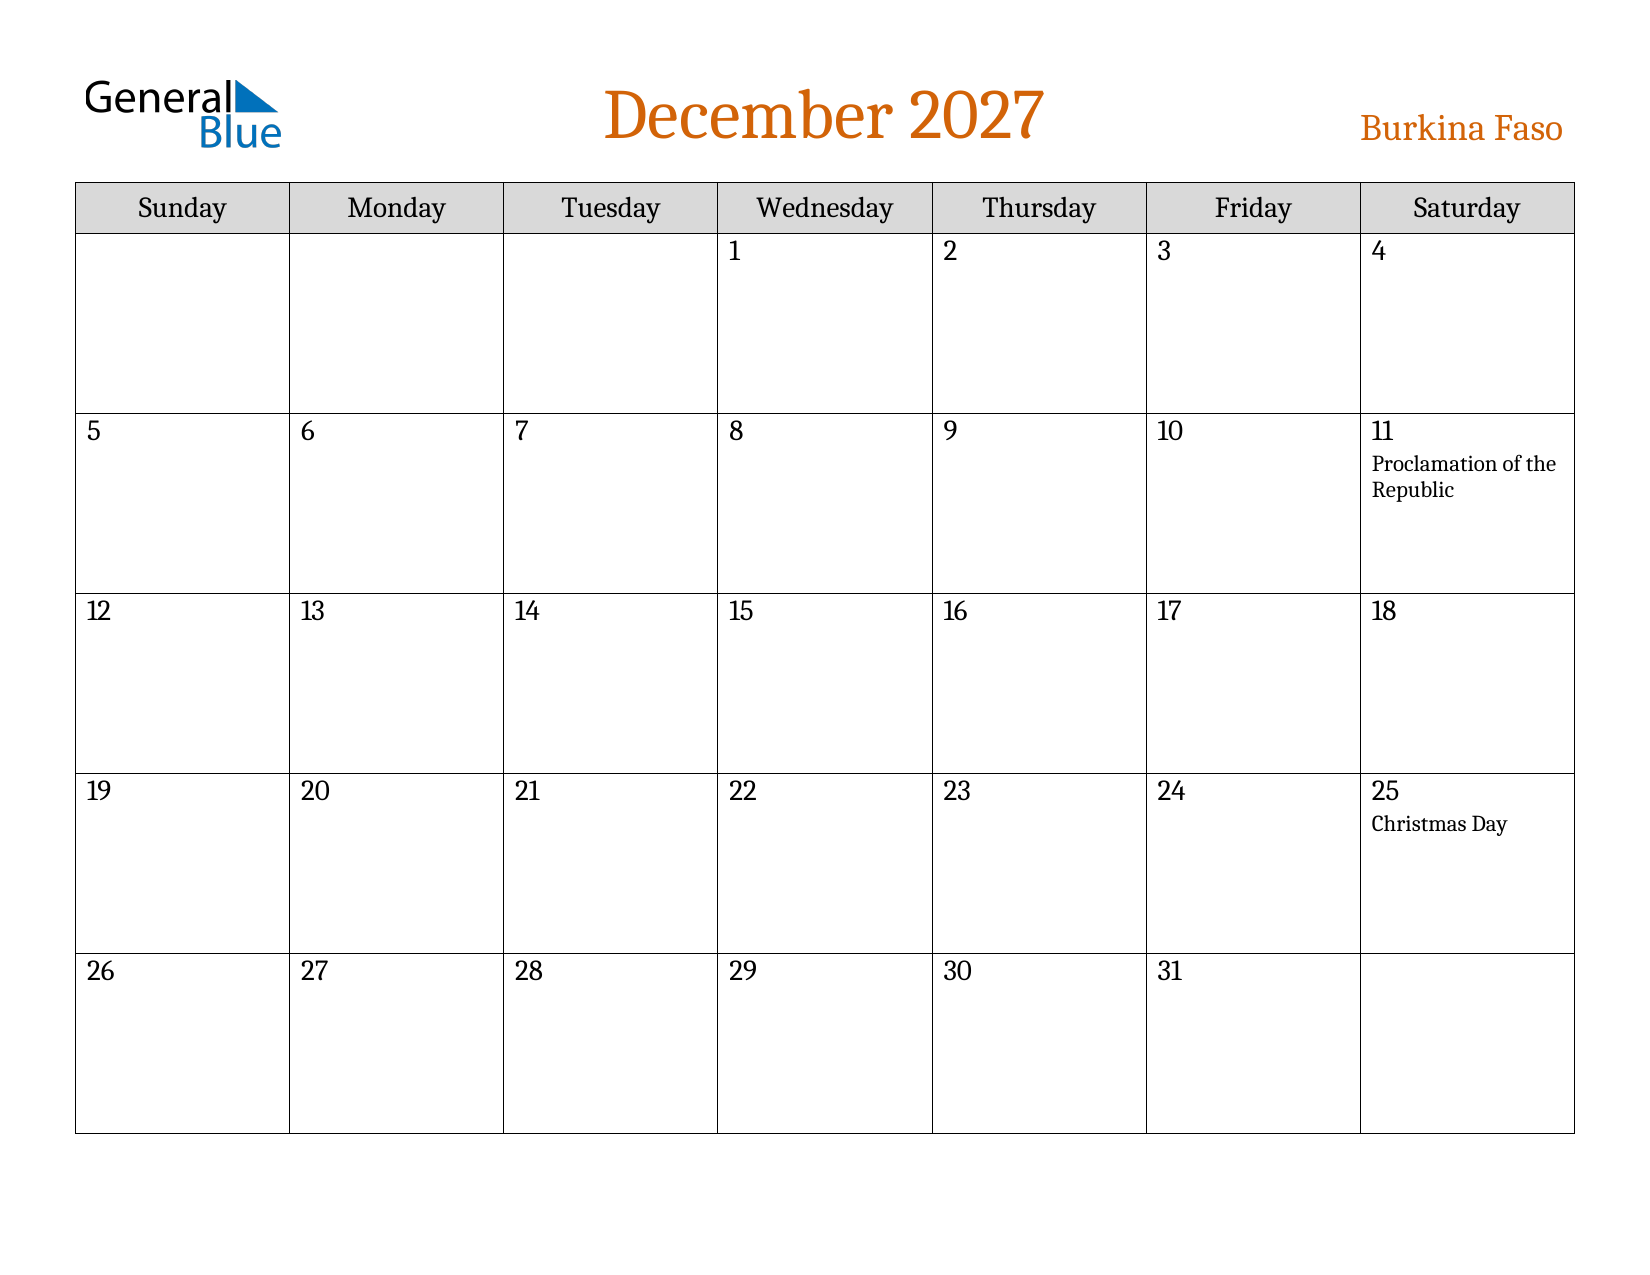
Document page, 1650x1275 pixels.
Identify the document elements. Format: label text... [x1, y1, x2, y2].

table_cell Sunday [76, 183, 289, 233]
table_cell [1147, 450, 1360, 593]
table_cell 18 [1361, 594, 1574, 630]
table_cell [76, 270, 289, 413]
table_cell Tuesday [504, 183, 717, 233]
table_cell [718, 450, 932, 593]
table_cell [504, 234, 717, 270]
table_cell 31 [1147, 954, 1360, 990]
table_cell 17 [1147, 594, 1360, 630]
table_header Burkina Faso [1146, 75, 1574, 182]
table_cell [76, 450, 289, 593]
table_cell 19 [76, 774, 289, 810]
table_cell Christmas Day [1361, 810, 1574, 953]
table_cell 24 [1147, 774, 1360, 810]
table_cell 21 [504, 774, 717, 810]
table_cell [933, 990, 1146, 1133]
table_cell [933, 630, 1146, 773]
table_cell [718, 990, 932, 1133]
table_cell [933, 270, 1146, 413]
table_cell 29 [718, 954, 932, 990]
table_cell Wednesday [718, 183, 932, 233]
table_cell [76, 810, 289, 953]
table_cell [1147, 990, 1360, 1133]
table_cell 5 [76, 414, 289, 450]
table_cell 12 [76, 594, 289, 630]
table_cell Thursday [933, 183, 1146, 233]
table_cell 15 [718, 594, 932, 630]
table_cell [933, 810, 1146, 953]
table_cell [1147, 630, 1360, 773]
table_cell 4 [1361, 234, 1574, 270]
table_cell 20 [290, 774, 503, 810]
table_cell [290, 990, 503, 1133]
table_cell 26 [76, 954, 289, 990]
table_cell 14 [504, 594, 717, 630]
table_cell 28 [504, 954, 717, 990]
table_cell [1361, 630, 1574, 773]
table_cell [504, 810, 717, 953]
table_cell 7 [504, 414, 717, 450]
table_cell 22 [718, 774, 932, 810]
table_cell [290, 450, 503, 593]
table_cell 3 [1147, 234, 1360, 270]
table_cell [290, 810, 503, 953]
table_cell [290, 270, 503, 413]
table_cell [1361, 270, 1574, 413]
table_cell 8 [718, 414, 932, 450]
table_cell [1361, 954, 1574, 990]
table_header [76, 75, 503, 182]
table_cell [1361, 990, 1574, 1133]
table_cell 11 [1361, 414, 1574, 450]
table_cell 23 [933, 774, 1146, 810]
table_cell [290, 234, 503, 270]
table_cell 1 [718, 234, 932, 270]
table_cell Saturday [1361, 183, 1574, 233]
table_cell 30 [933, 954, 1146, 990]
table_cell [718, 630, 932, 773]
table_cell [1147, 810, 1360, 953]
table_cell 10 [1147, 414, 1360, 450]
table_cell [933, 450, 1146, 593]
table_cell [76, 234, 289, 270]
table_cell 16 [933, 594, 1146, 630]
table_cell 25 [1361, 774, 1574, 810]
table_cell [76, 990, 289, 1133]
table_cell [504, 990, 717, 1133]
table_header December 2027 [504, 75, 1146, 182]
table_cell 27 [290, 954, 503, 990]
table_cell Proclamation of the Republic [1361, 450, 1574, 593]
table_cell [504, 270, 717, 413]
table_cell 6 [290, 414, 503, 450]
table_cell [290, 630, 503, 773]
picture [86, 80, 281, 148]
table_cell [718, 270, 932, 413]
table_cell [718, 810, 932, 953]
table_cell [76, 630, 289, 773]
table_cell 2 [933, 234, 1146, 270]
table_cell 13 [290, 594, 503, 630]
table_cell Monday [290, 183, 503, 233]
table_cell [504, 450, 717, 593]
table_cell Friday [1147, 183, 1360, 233]
table_cell [504, 630, 717, 773]
table_cell [1147, 270, 1360, 413]
table_cell 9 [933, 414, 1146, 450]
